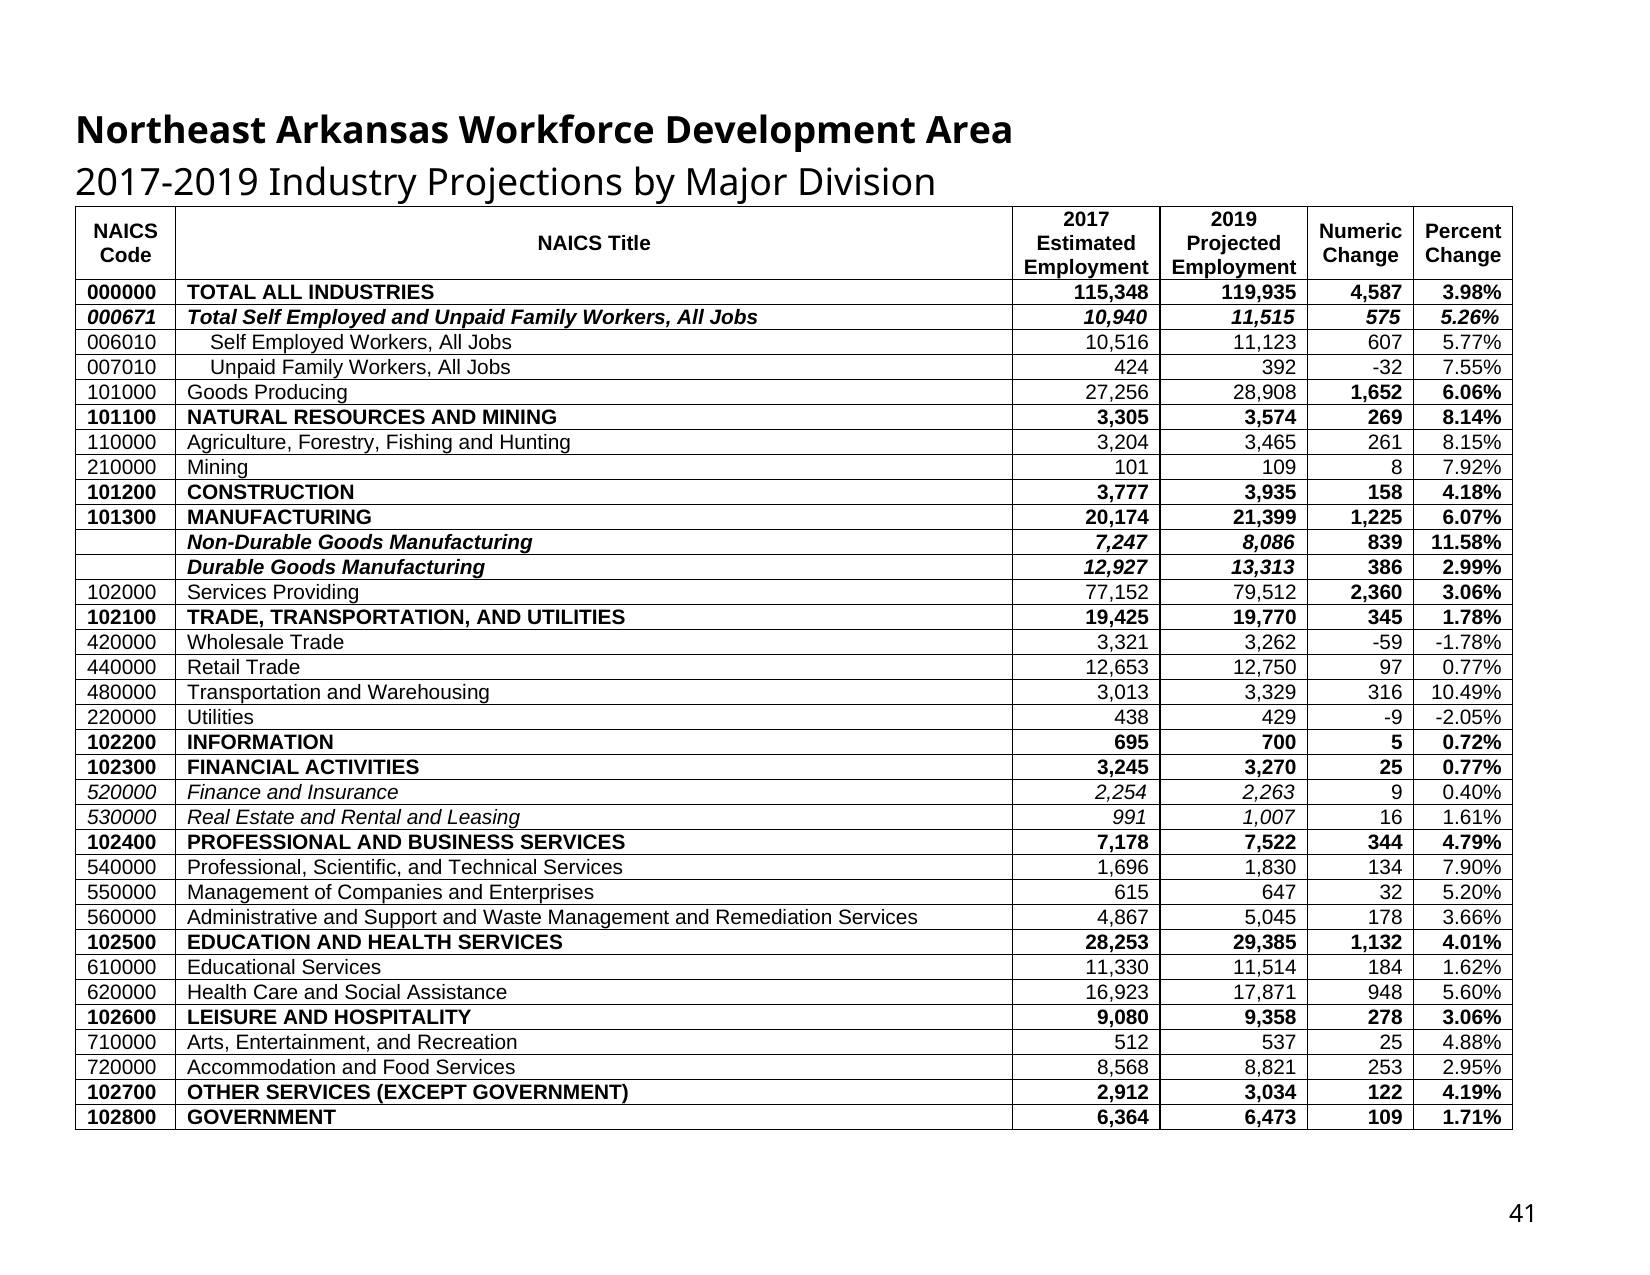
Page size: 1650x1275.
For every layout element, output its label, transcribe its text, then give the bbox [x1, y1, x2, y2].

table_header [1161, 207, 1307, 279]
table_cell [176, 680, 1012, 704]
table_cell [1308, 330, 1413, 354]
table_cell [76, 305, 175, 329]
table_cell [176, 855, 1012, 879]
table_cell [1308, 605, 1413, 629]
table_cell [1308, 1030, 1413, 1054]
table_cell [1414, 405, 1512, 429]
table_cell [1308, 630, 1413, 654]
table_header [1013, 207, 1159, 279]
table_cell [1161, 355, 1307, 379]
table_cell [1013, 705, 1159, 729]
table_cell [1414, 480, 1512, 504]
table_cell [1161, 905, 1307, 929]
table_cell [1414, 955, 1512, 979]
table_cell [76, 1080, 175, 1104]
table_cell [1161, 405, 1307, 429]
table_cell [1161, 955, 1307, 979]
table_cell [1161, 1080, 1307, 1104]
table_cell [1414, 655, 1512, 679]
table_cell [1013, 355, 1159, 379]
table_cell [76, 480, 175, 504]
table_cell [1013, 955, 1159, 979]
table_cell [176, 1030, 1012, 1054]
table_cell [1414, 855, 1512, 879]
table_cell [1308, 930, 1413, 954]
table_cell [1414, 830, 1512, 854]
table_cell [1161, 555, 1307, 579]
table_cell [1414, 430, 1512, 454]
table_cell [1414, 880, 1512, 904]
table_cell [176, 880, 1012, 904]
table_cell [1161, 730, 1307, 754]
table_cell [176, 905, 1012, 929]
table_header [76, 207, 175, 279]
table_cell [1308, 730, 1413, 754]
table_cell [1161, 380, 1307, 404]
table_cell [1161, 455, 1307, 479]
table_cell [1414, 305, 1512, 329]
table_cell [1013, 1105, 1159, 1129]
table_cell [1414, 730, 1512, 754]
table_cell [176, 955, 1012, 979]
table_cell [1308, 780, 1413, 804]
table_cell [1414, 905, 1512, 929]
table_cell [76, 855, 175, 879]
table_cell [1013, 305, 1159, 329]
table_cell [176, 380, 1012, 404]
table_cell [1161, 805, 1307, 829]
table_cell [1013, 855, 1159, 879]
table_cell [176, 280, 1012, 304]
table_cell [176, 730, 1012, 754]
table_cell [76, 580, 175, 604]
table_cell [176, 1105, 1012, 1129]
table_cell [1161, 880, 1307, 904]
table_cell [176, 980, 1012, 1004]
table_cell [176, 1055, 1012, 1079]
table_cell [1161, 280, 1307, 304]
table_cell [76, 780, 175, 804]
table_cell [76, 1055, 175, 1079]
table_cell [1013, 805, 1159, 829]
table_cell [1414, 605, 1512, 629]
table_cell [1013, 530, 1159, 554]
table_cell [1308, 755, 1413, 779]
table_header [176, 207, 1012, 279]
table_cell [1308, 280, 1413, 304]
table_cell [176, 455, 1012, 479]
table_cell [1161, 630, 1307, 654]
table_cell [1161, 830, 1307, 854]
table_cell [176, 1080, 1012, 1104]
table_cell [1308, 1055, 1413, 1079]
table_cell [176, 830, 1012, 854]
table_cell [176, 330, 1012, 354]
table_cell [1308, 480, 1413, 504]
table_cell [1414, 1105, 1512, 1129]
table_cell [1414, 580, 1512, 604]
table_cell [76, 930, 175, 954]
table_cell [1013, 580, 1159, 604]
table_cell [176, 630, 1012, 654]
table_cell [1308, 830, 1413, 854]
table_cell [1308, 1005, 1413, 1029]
subtitle 2017-2019 Industry Projections by Major Division [75, 155, 1575, 206]
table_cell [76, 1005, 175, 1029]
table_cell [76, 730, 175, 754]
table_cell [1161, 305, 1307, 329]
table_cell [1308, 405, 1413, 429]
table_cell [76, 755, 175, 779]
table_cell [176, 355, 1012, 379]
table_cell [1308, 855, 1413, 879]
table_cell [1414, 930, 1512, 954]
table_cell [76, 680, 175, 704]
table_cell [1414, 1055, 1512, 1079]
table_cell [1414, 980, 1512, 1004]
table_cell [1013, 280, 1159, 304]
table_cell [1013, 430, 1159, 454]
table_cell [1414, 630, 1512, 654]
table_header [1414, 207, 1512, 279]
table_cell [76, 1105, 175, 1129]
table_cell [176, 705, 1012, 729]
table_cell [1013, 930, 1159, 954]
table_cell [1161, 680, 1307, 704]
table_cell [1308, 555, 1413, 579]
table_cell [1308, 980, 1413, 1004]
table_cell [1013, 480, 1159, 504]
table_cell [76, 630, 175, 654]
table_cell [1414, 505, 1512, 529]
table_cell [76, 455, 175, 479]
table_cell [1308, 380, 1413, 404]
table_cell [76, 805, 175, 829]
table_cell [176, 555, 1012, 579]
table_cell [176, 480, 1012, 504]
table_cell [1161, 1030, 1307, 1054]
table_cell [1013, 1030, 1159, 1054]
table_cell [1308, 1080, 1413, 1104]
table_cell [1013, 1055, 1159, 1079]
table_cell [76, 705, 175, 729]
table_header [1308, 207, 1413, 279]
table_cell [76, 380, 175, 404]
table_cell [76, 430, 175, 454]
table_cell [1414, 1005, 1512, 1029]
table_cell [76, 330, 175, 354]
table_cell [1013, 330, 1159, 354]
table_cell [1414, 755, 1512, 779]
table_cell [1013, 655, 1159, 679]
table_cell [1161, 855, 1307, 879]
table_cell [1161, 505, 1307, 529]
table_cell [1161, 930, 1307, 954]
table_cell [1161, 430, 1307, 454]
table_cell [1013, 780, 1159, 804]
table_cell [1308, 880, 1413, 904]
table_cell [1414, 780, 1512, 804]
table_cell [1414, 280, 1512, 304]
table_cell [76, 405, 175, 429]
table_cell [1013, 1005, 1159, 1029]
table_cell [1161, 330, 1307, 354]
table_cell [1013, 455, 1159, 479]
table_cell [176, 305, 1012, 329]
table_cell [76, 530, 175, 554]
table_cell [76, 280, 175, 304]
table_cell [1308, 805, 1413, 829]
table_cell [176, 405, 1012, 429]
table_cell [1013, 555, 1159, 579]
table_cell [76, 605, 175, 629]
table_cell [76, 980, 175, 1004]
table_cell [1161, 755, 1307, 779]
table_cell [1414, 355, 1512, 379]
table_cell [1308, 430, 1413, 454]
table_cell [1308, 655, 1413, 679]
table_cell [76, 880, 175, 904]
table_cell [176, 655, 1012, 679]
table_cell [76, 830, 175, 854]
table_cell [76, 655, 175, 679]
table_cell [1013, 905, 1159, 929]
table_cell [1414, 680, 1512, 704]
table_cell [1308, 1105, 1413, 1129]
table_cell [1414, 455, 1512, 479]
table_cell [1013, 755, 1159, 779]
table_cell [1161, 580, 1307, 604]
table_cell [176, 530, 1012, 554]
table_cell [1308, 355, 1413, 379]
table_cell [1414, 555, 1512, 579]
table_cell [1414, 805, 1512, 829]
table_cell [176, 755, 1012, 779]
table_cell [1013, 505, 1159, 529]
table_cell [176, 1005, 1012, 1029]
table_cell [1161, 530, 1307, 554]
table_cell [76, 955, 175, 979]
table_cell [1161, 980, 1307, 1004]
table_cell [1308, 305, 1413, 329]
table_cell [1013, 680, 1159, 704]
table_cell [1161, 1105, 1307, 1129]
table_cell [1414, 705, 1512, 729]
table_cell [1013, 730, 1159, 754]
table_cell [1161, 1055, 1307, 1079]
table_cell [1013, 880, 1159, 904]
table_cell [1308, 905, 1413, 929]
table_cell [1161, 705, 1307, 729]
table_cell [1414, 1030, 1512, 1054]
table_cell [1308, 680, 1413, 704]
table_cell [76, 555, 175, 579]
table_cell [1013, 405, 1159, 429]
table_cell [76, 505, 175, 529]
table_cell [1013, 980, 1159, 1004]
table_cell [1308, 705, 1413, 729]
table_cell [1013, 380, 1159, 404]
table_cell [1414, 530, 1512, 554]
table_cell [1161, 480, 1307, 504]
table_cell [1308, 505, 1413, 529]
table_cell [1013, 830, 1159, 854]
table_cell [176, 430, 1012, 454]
subtitle Northeast Arkansas Workforce Development Area [75, 104, 1575, 155]
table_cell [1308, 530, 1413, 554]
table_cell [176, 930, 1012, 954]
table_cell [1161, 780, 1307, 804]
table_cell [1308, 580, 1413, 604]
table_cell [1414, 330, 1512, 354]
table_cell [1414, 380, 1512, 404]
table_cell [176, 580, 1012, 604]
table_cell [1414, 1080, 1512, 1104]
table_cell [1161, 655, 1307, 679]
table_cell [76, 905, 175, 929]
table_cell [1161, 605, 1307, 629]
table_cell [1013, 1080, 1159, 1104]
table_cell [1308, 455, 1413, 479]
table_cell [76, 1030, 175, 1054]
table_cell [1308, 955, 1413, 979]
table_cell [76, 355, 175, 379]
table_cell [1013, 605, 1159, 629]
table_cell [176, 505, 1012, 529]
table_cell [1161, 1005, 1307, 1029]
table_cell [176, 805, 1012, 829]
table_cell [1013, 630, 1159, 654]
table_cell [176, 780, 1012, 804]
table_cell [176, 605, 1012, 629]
